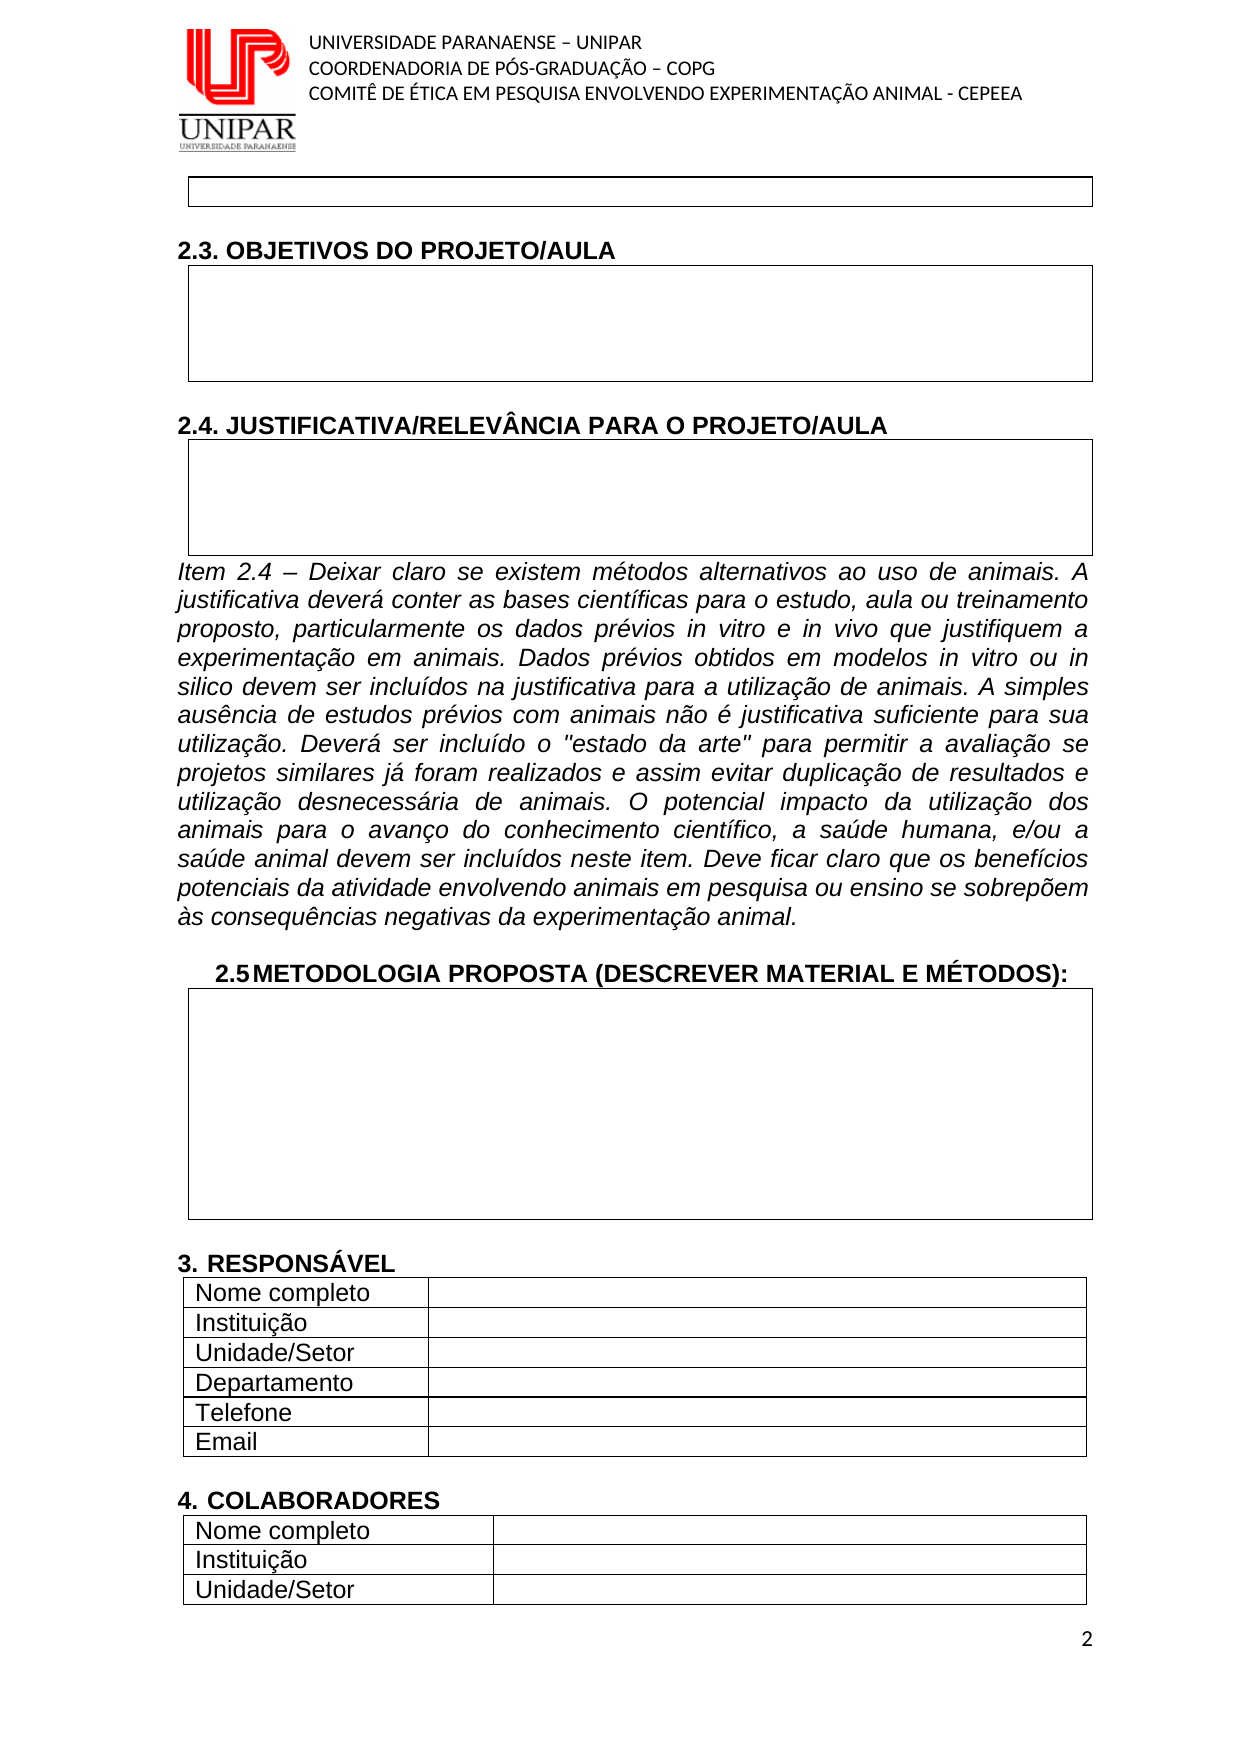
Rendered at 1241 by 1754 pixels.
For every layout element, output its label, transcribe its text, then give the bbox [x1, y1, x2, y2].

table_header [189, 178, 1092, 206]
table_cell Unidade/Setor [184, 1575, 493, 1604]
table_cell Departamento [184, 1368, 428, 1396]
table_header [189, 266, 1092, 381]
list RESPONSÁVEL [177, 1248, 1092, 1277]
table_cell Instituição [184, 1308, 428, 1337]
table_cell Email [184, 1427, 428, 1456]
table_cell [494, 1545, 1086, 1574]
table_cell [429, 1368, 1086, 1396]
text 2.3. OBJETIVOS DO PROJETO/AULA [177, 236, 1092, 265]
table_header [189, 989, 1092, 1219]
text 2.4. JUSTIFICATIVA/RELEVÂNCIA PARA O PROJETO/AULA [177, 411, 1092, 439]
list METODOLOGIA PROPOSTA (DESCREVER MATERIAL E MÉTODOS): [215, 959, 1092, 988]
table_header [494, 1516, 1086, 1544]
table_cell Instituição [184, 1545, 493, 1574]
table_cell [429, 1308, 1086, 1337]
table_cell Unidade/Setor [184, 1338, 428, 1367]
table_header Nome completo [184, 1516, 493, 1544]
table_cell [494, 1575, 1086, 1604]
table_cell [429, 1398, 1086, 1426]
table_header [189, 440, 1092, 555]
table_cell Telefone [184, 1398, 428, 1426]
table_cell [429, 1338, 1086, 1367]
table_cell [429, 1427, 1086, 1456]
table_header Nome completo [184, 1278, 428, 1307]
table_header [429, 1278, 1086, 1307]
list COLABORADORES [177, 1486, 1092, 1514]
text Item 2.4 – Deixar claro se existem métodos alternativos ao uso de animais. A justificativa deverá conter as bases científicas para o estudo, aula ou treinamento proposto, particularmente os dados prévios in vitro e in vivo que justifiquem a experimentação em animais. Dados prévios obtidos em modelos in vitro ou in silico devem ser incluídos na justificativa para a utilização de animais. A simples ausência de estudos prévios com animais não é justificativa suficiente para sua utilização. Deverá ser incluído o "estado da arte" para permitir a avaliação se projetos similares já foram realizados e assim evitar duplicação de resultados e utilização desnecessária de animais. O potencial impacto da utilização dos animais para o avanço do conhecimento científico, a saúde humana, e/ou a saúde animal devem ser incluídos neste item. Deve ficar claro que os benefícios potenciais da atividade envolvendo animais em pesquisa ou ensino se sobrepõem às consequências negativas da experimentação animal. [177, 556, 1092, 930]
